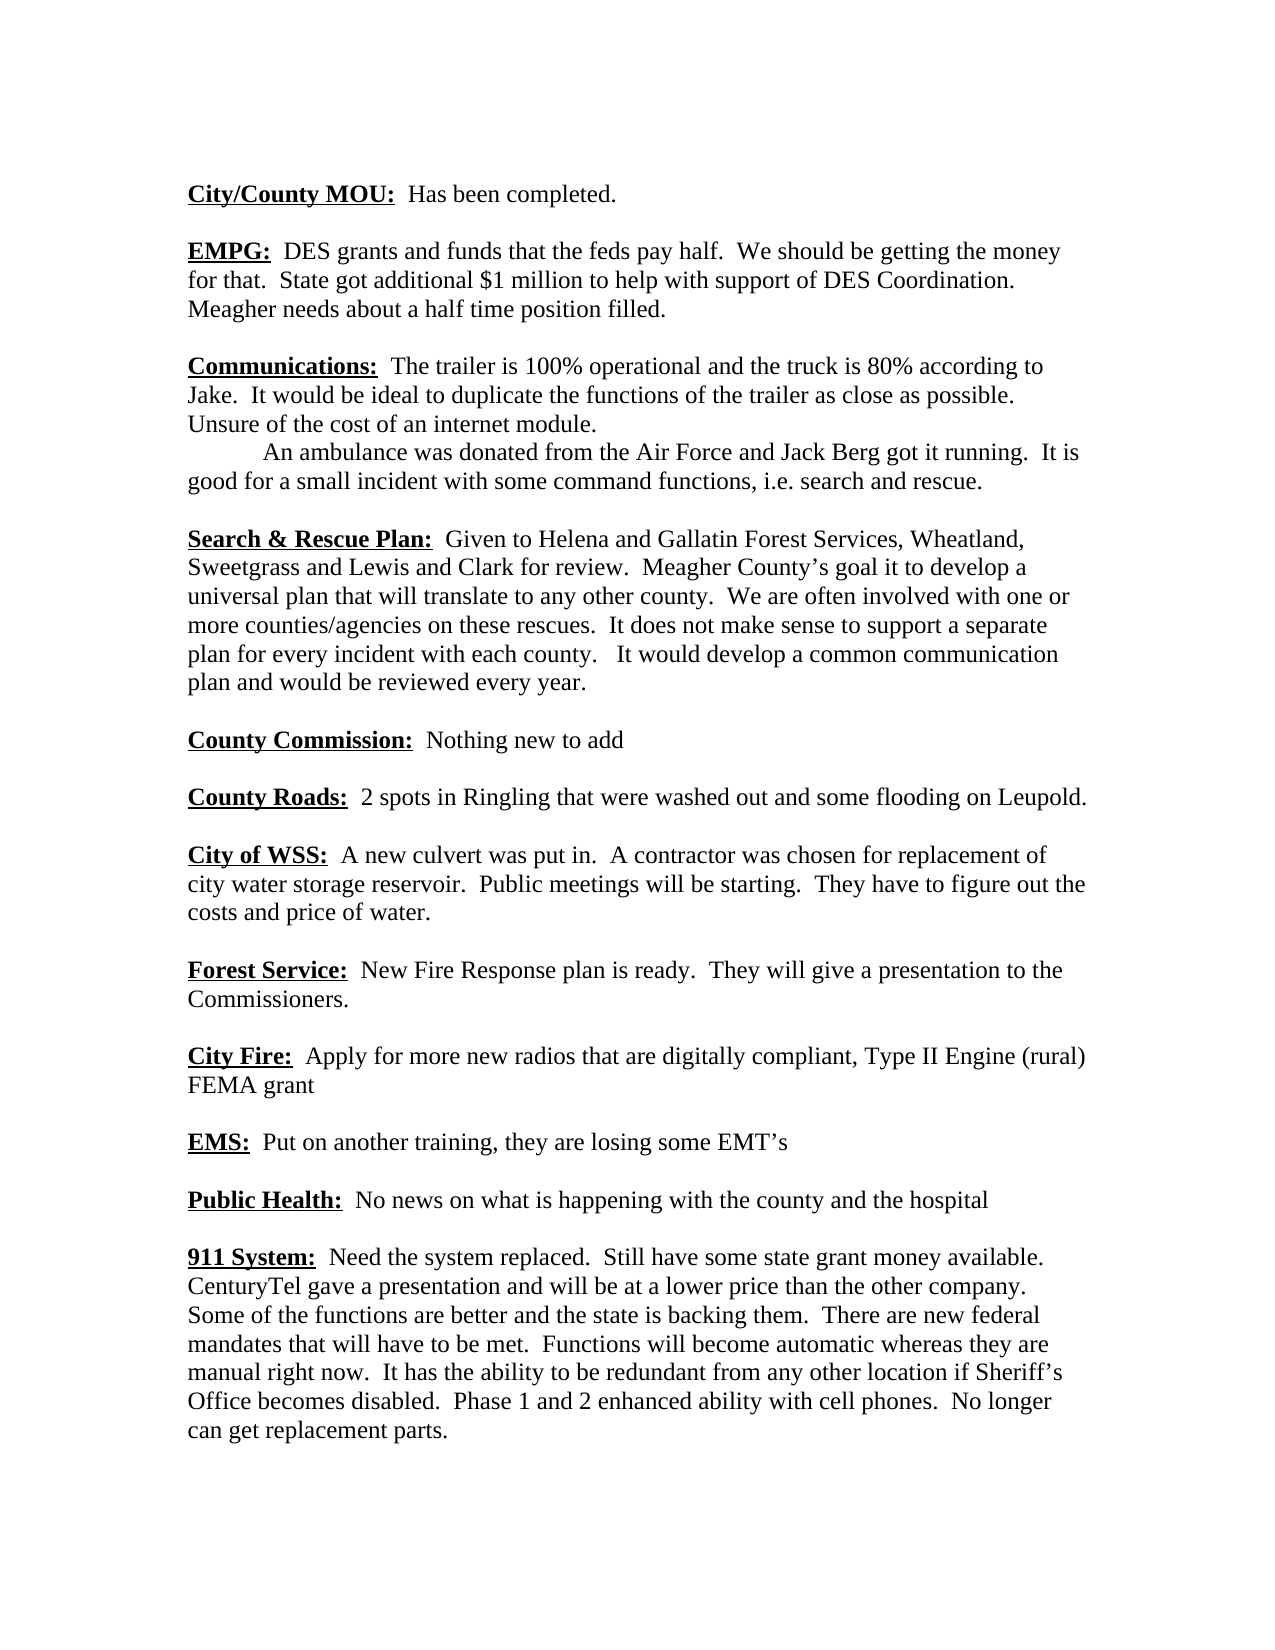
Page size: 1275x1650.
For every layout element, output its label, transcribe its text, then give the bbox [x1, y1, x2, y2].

text : Nothing new to add [187, 725, 1087, 754]
text City/County MOU: Has been completed. [187, 179, 1087, 207]
text County Roads: 2 spots in Ringling that were washed out and some flooding on Leupold. [187, 782, 1087, 811]
text Public Health: No news on what is happening with the county and the hospital [187, 1185, 1087, 1214]
text Search & Rescue Plan: Given to Helena and Gallatin Forest Services, Wheatland, Sweetgrass and Lewis and Clark for review. ’s goal it to develop a universal plan that will translate to any other county. We are often involved with one or more counties/agencies on these rescues. It does not make sense to support a separate plan for every incident with each county. It would develop a common communication plan and would be reviewed every year. [187, 524, 1087, 696]
text 911 System: Need the system replaced. Still have some state grant money available. CenturyTel gave a presentation and will be at a lower price than the other company. Some of the functions are better and the state is backing them. There are new federal mandates that will have to be met. Functions will become automatic whereas they are manual right now. It has the ability to be redundant from any other location if Sheriff’s Office becomes disabled. Phase 1 and 2 enhanced ability with cell phones. No longer can get replacement parts. [187, 1242, 1087, 1444]
text City of : A new culvert was put in. A contractor was chosen for replacement of city water storage reservoir. Public meetings will be starting. They have to figure out the costs and price of water. [187, 840, 1087, 926]
text : Put on another training, they are losing some EMT’s [187, 1127, 1087, 1156]
text City Fire: Apply for more new radios that are digitally compliant, Type II Engine (rural) FEMA grant [187, 1041, 1087, 1099]
text EMPG: DES grants and funds that the feds pay half. We should be getting the money for that. State got additional $1 million to help with support of DES Coordination. Meagher needs about a half time position filled. [187, 236, 1087, 322]
text An ambulance was donated from the Air Force and Jack Berg got it running. It is good for a small incident with some command functions, i.e. search and rescue. [187, 437, 1087, 495]
text Communications: The trailer is 100% operational and the truck is 80% according to Jake. It would be ideal to duplicate the functions of the trailer as close as possible. Unsure of the cost of an internet module. [187, 351, 1087, 437]
text Service: New Fire Response plan is ready. They will give a presentation to the Commissioners. [187, 955, 1087, 1012]
